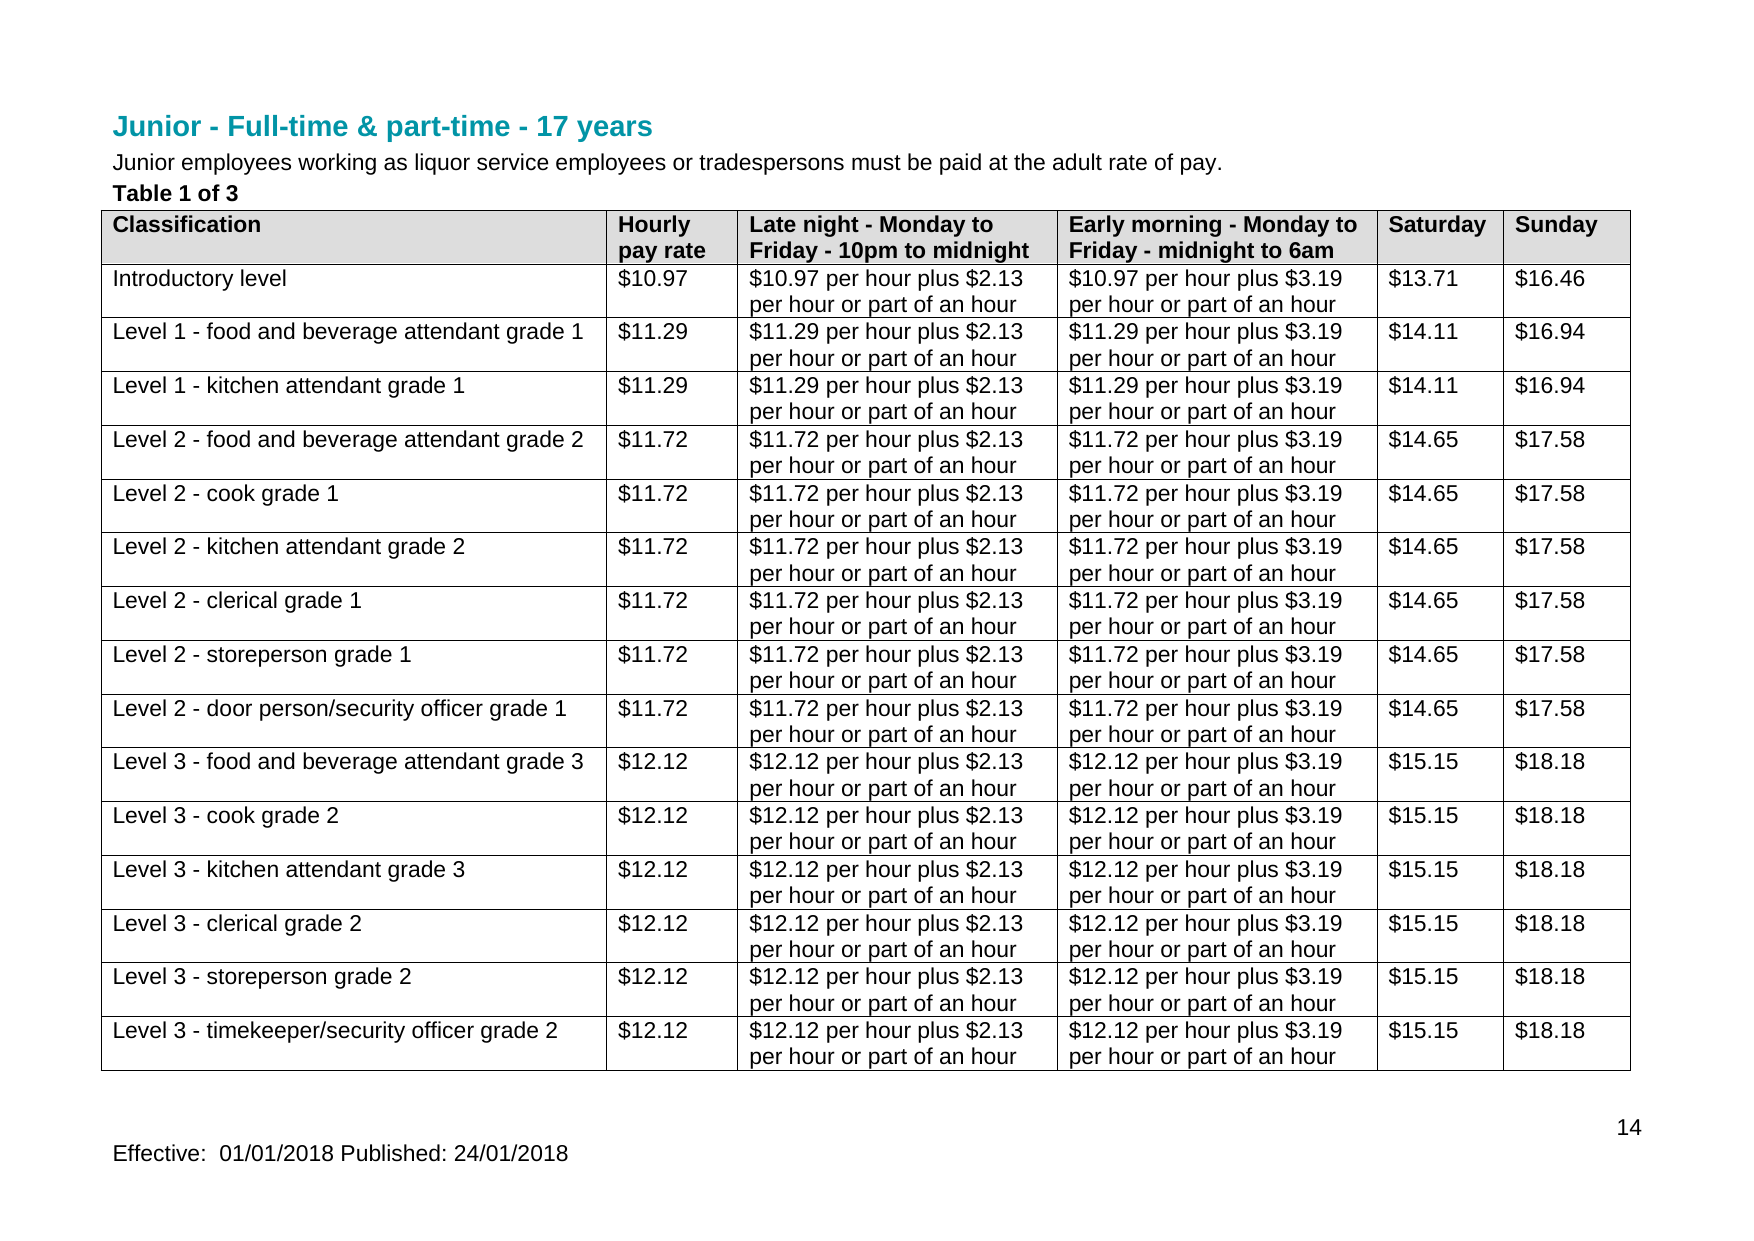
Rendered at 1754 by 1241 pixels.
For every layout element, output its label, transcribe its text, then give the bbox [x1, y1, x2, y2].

table_cell $15.15 [1378, 910, 1503, 962]
table_cell $12.12 per hour plus $3.19 per hour or part of an hour [1058, 748, 1377, 801]
table_cell $12.12 [607, 856, 737, 908]
table_cell $11.29 per hour plus $3.19 per hour or part of an hour [1058, 372, 1377, 425]
text Table 1 of 3 [112, 179, 1642, 206]
table_cell $13.71 [1378, 265, 1503, 317]
table_cell $14.11 [1378, 372, 1503, 425]
table_header Saturday [1378, 211, 1503, 263]
table_cell Level 3 - storeperson grade 2 [102, 963, 606, 1016]
table_cell $11.72 [607, 695, 737, 747]
text Junior employees working as liquor service employees or tradespersons must be paid at the adult rate of pay. [112, 149, 1642, 175]
table_header Sunday [1504, 211, 1630, 263]
table_cell $17.58 [1504, 533, 1630, 586]
table_cell $17.58 [1504, 426, 1630, 478]
table_cell $12.12 per hour plus $2.13 per hour or part of an hour [738, 963, 1057, 1016]
table_cell $11.72 per hour plus $3.19 per hour or part of an hour [1058, 587, 1377, 640]
table_cell $12.12 per hour plus $2.13 per hour or part of an hour [738, 748, 1057, 801]
table_cell Level 2 - cook grade 1 [102, 480, 606, 532]
table_cell $11.29 per hour plus $3.19 per hour or part of an hour [1058, 318, 1377, 371]
table_cell $14.11 [1378, 318, 1503, 371]
table_cell $12.12 per hour plus $2.13 per hour or part of an hour [738, 802, 1057, 855]
table_cell $12.12 [607, 910, 737, 962]
table_cell $12.12 per hour plus $3.19 per hour or part of an hour [1058, 910, 1377, 962]
table_cell $11.72 per hour plus $3.19 per hour or part of an hour [1058, 426, 1377, 478]
table_cell $12.12 per hour plus $2.13 per hour or part of an hour [738, 856, 1057, 908]
table_cell Level 3 - cook grade 2 [102, 802, 606, 855]
table_cell $18.18 [1504, 856, 1630, 908]
table_cell $18.18 [1504, 748, 1630, 801]
table_cell Level 2 - food and beverage attendant grade 2 [102, 426, 606, 478]
table_header Late night - Monday to Friday - 10pm to midnight [738, 211, 1057, 263]
table_cell $11.72 per hour plus $3.19 per hour or part of an hour [1058, 480, 1377, 532]
table_cell $16.94 [1504, 318, 1630, 371]
table_cell $14.65 [1378, 587, 1503, 640]
table_cell $15.15 [1378, 802, 1503, 855]
table_cell $15.15 [1378, 1017, 1503, 1070]
table_cell $15.15 [1378, 963, 1503, 1016]
table_cell $11.29 per hour plus $2.13 per hour or part of an hour [738, 318, 1057, 371]
table_cell $11.29 [607, 318, 737, 371]
table_cell Introductory level [102, 265, 606, 317]
table_cell $11.72 per hour plus $3.19 per hour or part of an hour [1058, 533, 1377, 586]
table_cell $17.58 [1504, 641, 1630, 693]
table_cell Level 3 - kitchen attendant grade 3 [102, 856, 606, 908]
table_cell $18.18 [1504, 910, 1630, 962]
table_cell Level 2 - storeperson grade 1 [102, 641, 606, 693]
table_header Hourly pay rate [607, 211, 737, 263]
table_cell $11.29 per hour plus $2.13 per hour or part of an hour [738, 372, 1057, 425]
table_cell $12.12 [607, 748, 737, 801]
table_cell $18.18 [1504, 963, 1630, 1016]
table_cell $11.72 per hour plus $2.13 per hour or part of an hour [738, 480, 1057, 532]
table_cell $16.46 [1504, 265, 1630, 317]
table_cell Level 2 - kitchen attendant grade 2 [102, 533, 606, 586]
table_cell $18.18 [1504, 802, 1630, 855]
table_cell $14.65 [1378, 480, 1503, 532]
table_cell $11.72 [607, 533, 737, 586]
table_cell $10.97 per hour plus $2.13 per hour or part of an hour [738, 265, 1057, 317]
table_cell $11.72 per hour plus $2.13 per hour or part of an hour [738, 695, 1057, 747]
table_cell Level 2 - door person/security officer grade 1 [102, 695, 606, 747]
table_cell $18.18 [1504, 1017, 1630, 1070]
table_cell $15.15 [1378, 748, 1503, 801]
table_cell Level 1 - kitchen attendant grade 1 [102, 372, 606, 425]
table_cell $14.65 [1378, 426, 1503, 478]
table_cell $12.12 per hour plus $3.19 per hour or part of an hour [1058, 802, 1377, 855]
table_cell $14.65 [1378, 641, 1503, 693]
table_cell $12.12 [607, 802, 737, 855]
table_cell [738, 1017, 1057, 1070]
table_cell Level 1 - food and beverage attendant grade 1 [102, 318, 606, 371]
table_cell $11.72 [607, 480, 737, 532]
table_cell $11.72 [607, 426, 737, 478]
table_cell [1058, 1017, 1377, 1070]
table_cell $10.97 per hour plus $3.19 per hour or part of an hour [1058, 265, 1377, 317]
table_cell $12.12 [607, 1017, 737, 1070]
table_cell $17.58 [1504, 587, 1630, 640]
table_cell $10.97 [607, 265, 737, 317]
table_cell $15.15 [1378, 856, 1503, 908]
table_cell $11.72 per hour plus $2.13 per hour or part of an hour [738, 426, 1057, 478]
table_cell Level 3 - timekeeper/security officer grade 2 [102, 1017, 606, 1070]
table_cell Level 2 - clerical grade 1 [102, 587, 606, 640]
table_header Classification [102, 211, 606, 263]
table_cell $12.12 per hour plus $3.19 per hour or part of an hour [1058, 963, 1377, 1016]
table_cell $12.12 per hour plus $2.13 per hour or part of an hour [738, 910, 1057, 962]
table_cell $12.12 [607, 963, 737, 1016]
table_cell $11.72 per hour plus $2.13 per hour or part of an hour [738, 587, 1057, 640]
table_cell $14.65 [1378, 533, 1503, 586]
table_cell $17.58 [1504, 480, 1630, 532]
subtitle Junior - Full-time & part-time - 17 years [112, 109, 1642, 143]
table_cell Level 3 - food and beverage attendant grade 3 [102, 748, 606, 801]
table_cell $17.58 [1504, 695, 1630, 747]
table_cell $14.65 [1378, 695, 1503, 747]
table_header Early morning - Monday to Friday - midnight to 6am [1058, 211, 1377, 263]
table_cell $11.72 [607, 587, 737, 640]
table_cell $11.29 [607, 372, 737, 425]
table_cell Level 3 - clerical grade 2 [102, 910, 606, 962]
table_cell $16.94 [1504, 372, 1630, 425]
table_cell $11.72 [607, 641, 737, 693]
table_cell $11.72 per hour plus $3.19 per hour or part of an hour [1058, 695, 1377, 747]
table_cell $12.12 per hour plus $3.19 per hour or part of an hour [1058, 856, 1377, 908]
table_cell $11.72 per hour plus $3.19 per hour or part of an hour [1058, 641, 1377, 693]
table_cell $11.72 per hour plus $2.13 per hour or part of an hour [738, 533, 1057, 586]
table_cell $11.72 per hour plus $2.13 per hour or part of an hour [738, 641, 1057, 693]
